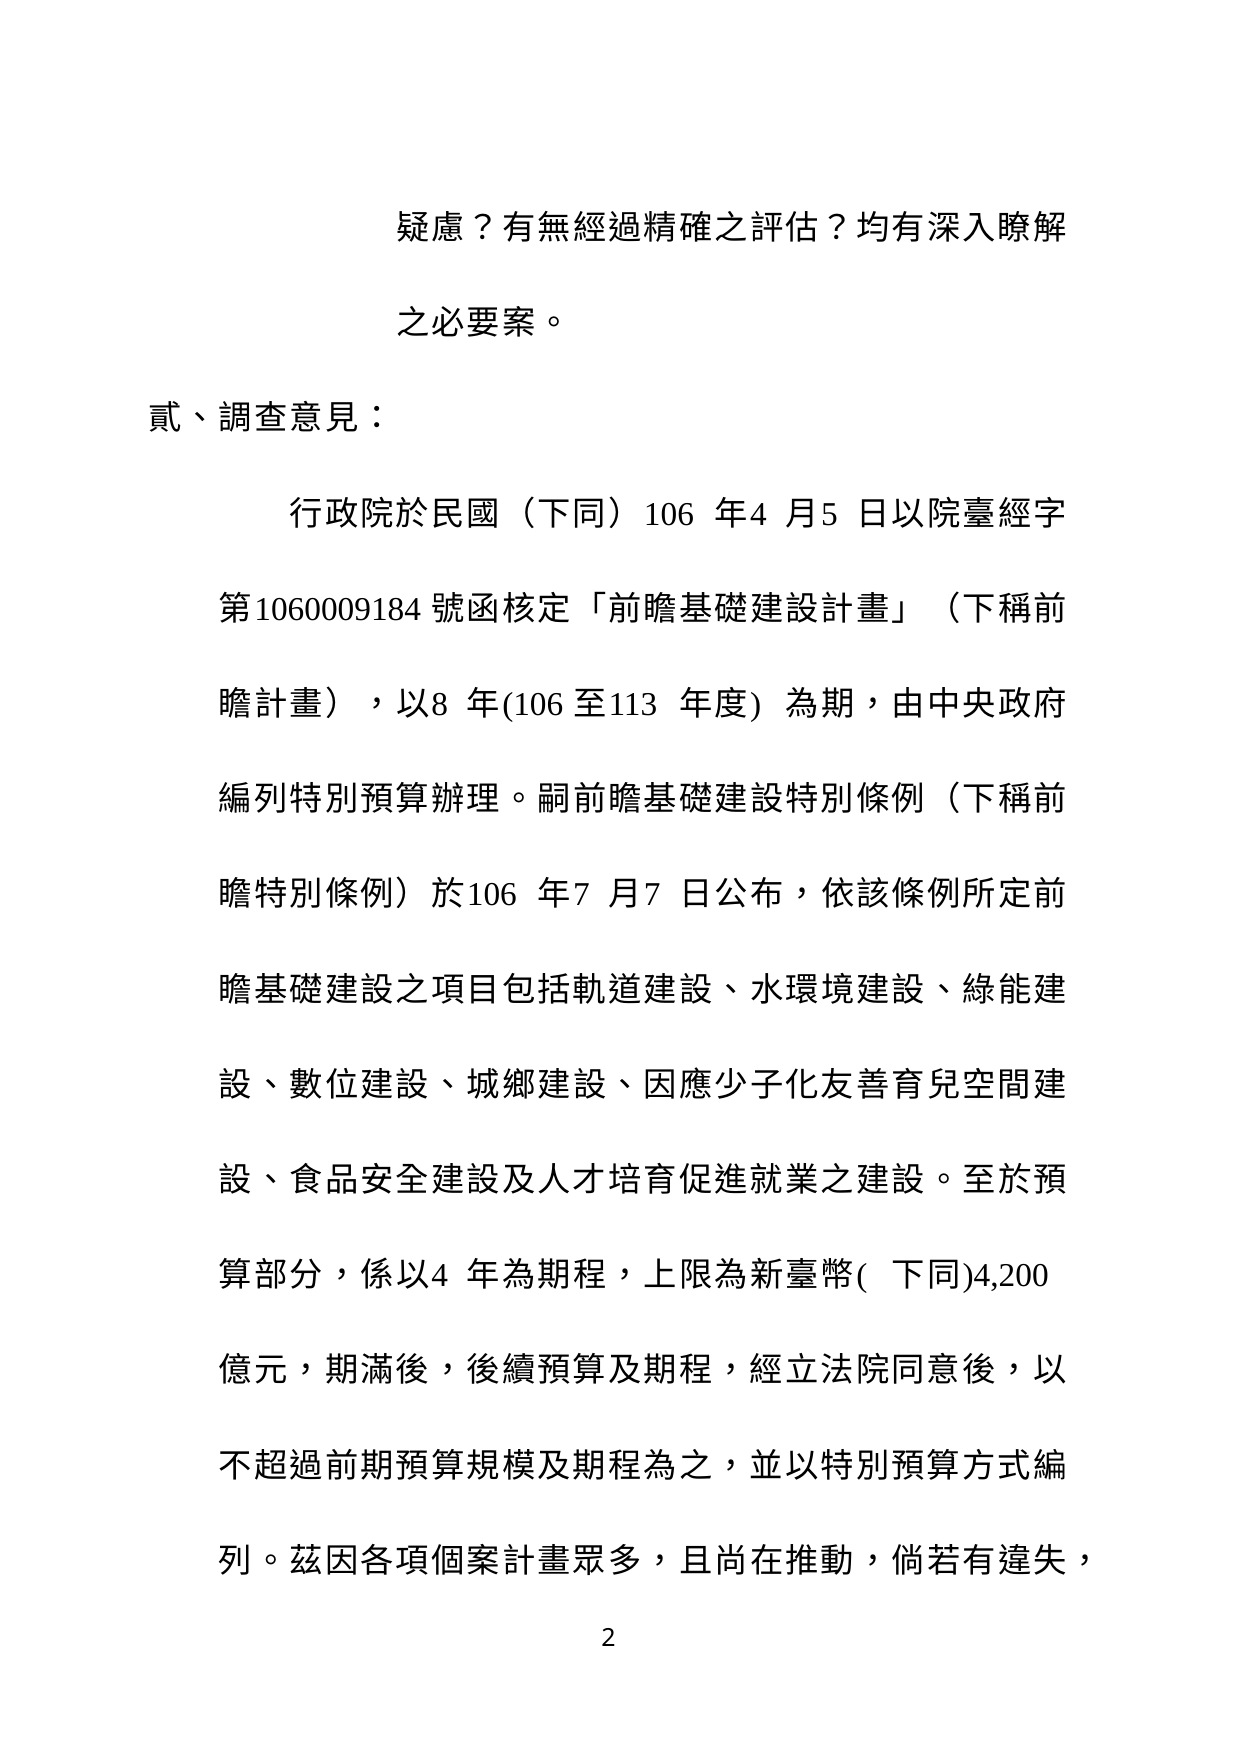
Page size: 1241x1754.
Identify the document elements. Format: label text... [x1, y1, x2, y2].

subtitle 調查意見： [148, 368, 1069, 463]
